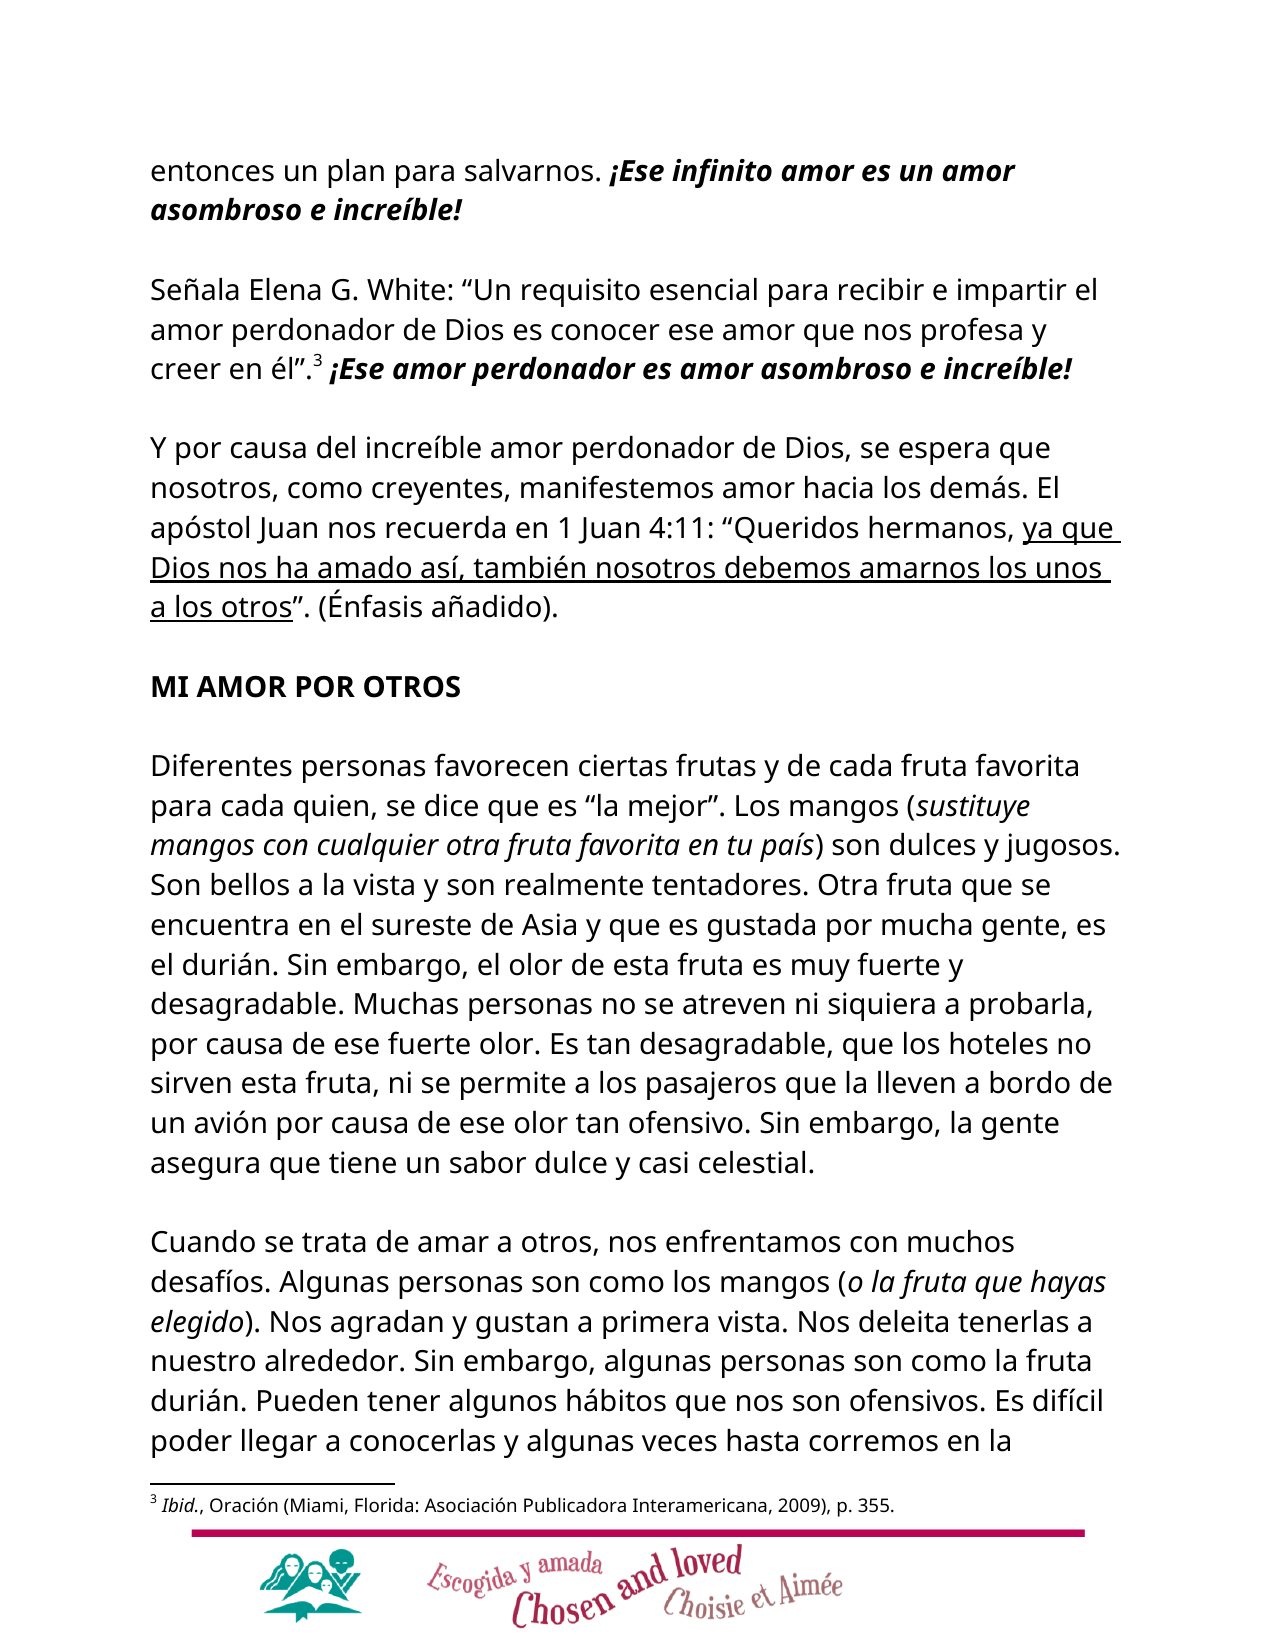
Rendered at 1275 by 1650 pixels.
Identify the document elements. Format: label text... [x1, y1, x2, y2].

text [150, 150, 1125, 229]
text Y por causa del increíble amor perdonador de Dios, se espera que nosotros, como creyentes, manifestemos amor hacia los demás. El apóstol Juan nos recuerda en 1 Juan 4:11: “Queridos hermanos, ya que Dios nos ha amado así, también nosotros debemos amarnos los unos a los otros”. (Énfasis añadido). [150, 428, 1125, 626]
text MI AMOR POR OTROS [150, 666, 1125, 706]
text Señala Elena G. White: “Un requisito esencial para recibir e impartir el amor perdonador de Dios es conocer ese amor que nos profesa y creer en él”. ¡Ese amor perdonador es amor asombroso e increíble! [150, 269, 1125, 388]
picture [38, 96, 1237, 1649]
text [150, 1222, 1125, 1460]
text Diferentes personas favorecen ciertas frutas y de cada fruta favorita para cada quien, se dice que es “la mejor”. Los mangos (sustituye mangos con cualquier otra fruta favorita en tu país) son dulces y jugosos. Son bellos a la vista y son realmente tentadores. Otra fruta que se encuentra en el sureste de Asia y que es gustada por mucha gente, es el durián. Sin embargo, el olor de esta fruta es muy fuerte y desagradable. Muchas personas no se atreven ni siquiera a probarla, por causa de ese fuerte olor. Es tan desagradable, que los hoteles no sirven esta fruta, ni se permite a los pasajeros que la lleven a bordo de un avión por causa de ese olor tan ofensivo. Sin embargo, la gente asegura que tiene un sabor dulce y casi celestial. [150, 745, 1125, 1182]
